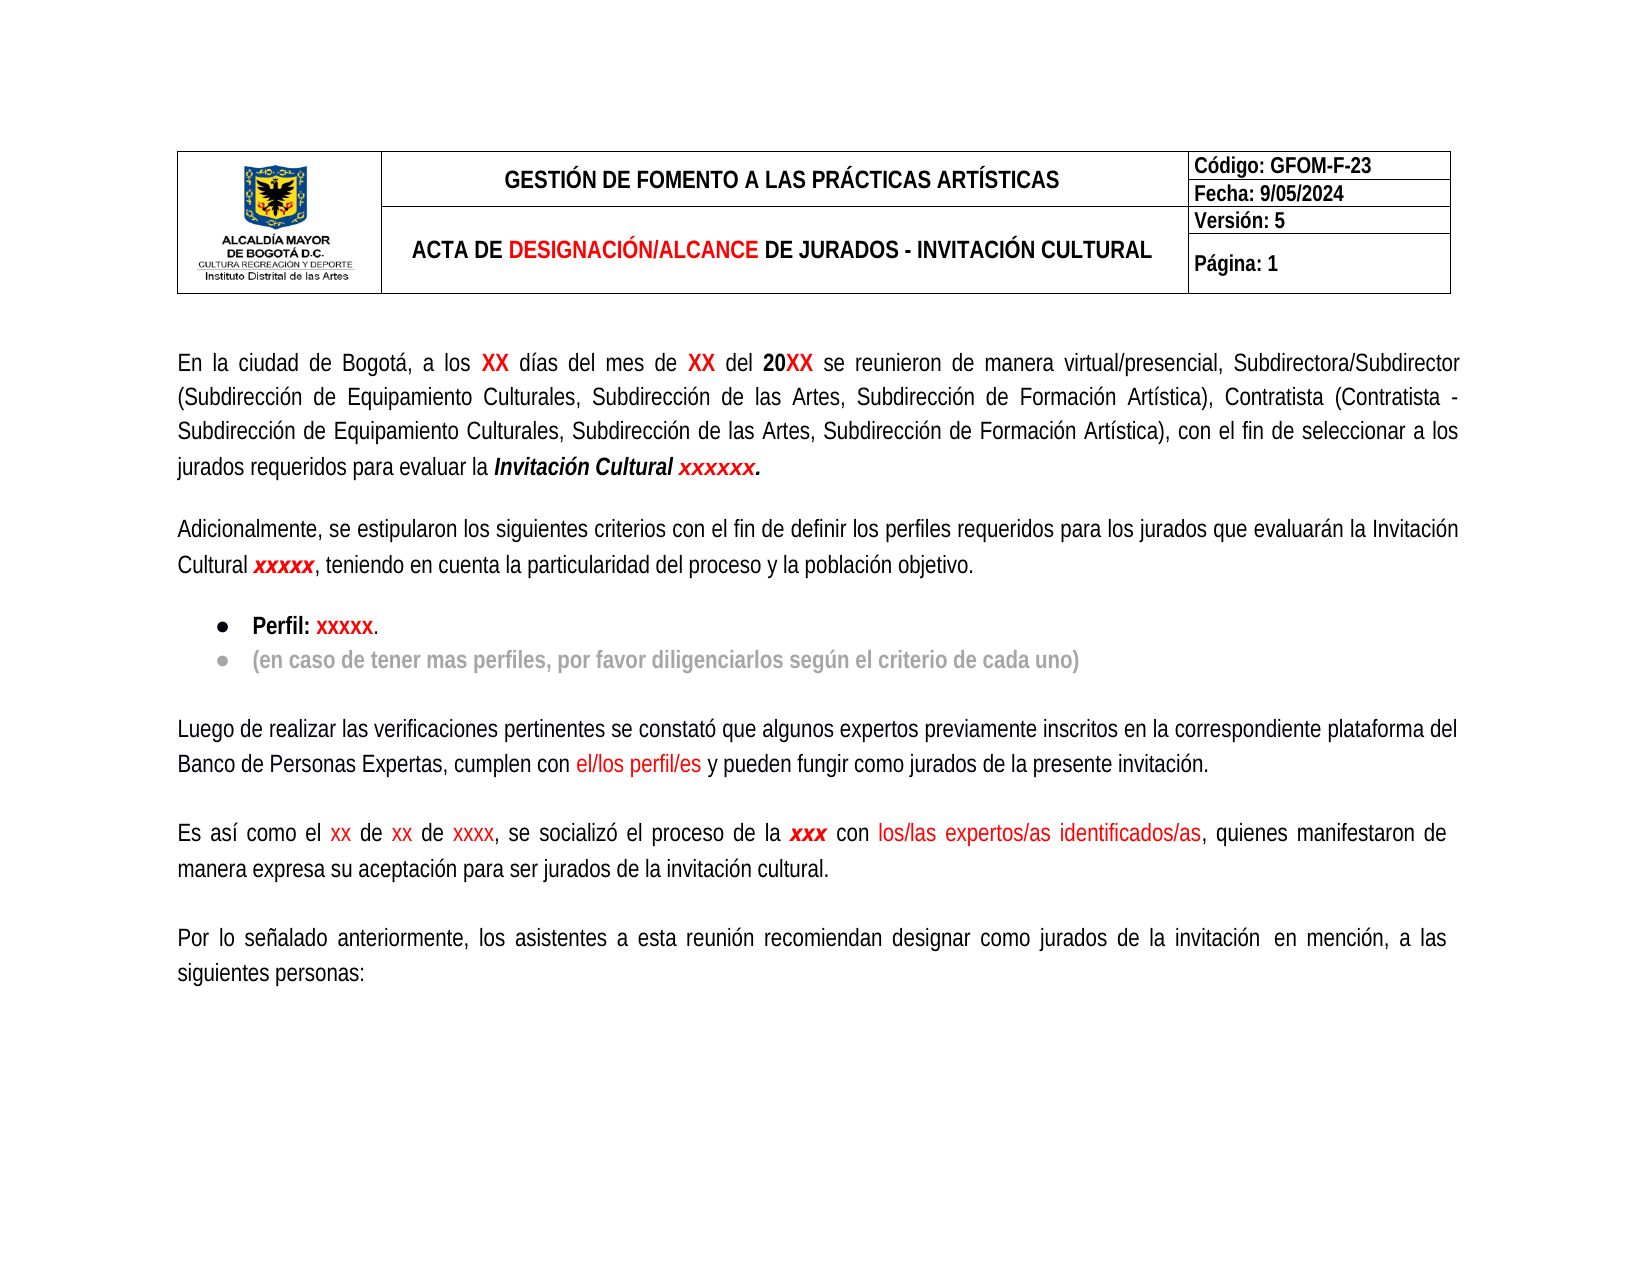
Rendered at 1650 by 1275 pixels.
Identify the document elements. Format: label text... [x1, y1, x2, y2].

text Es así como el xx de xx de xxxx, se socializó el proceso de la xxx con los/las expertos/as identificados/as, quienes manifestaron de manera expresa su aceptación para ser jurados de la invitación cultural. [177, 817, 1447, 883]
picture [196, 160, 357, 285]
list (en caso de tener mas perfiles, por favor diligenciarlos según el criterio de cada uno) [215, 646, 1462, 674]
list Perfil: xxxxx. [215, 611, 1462, 640]
text Luego de realizar las verificaciones pertinentes se constató que algunos expertos previamente inscritos en la correspondiente plataforma del Banco de Personas Expertas, cumplen con el/los perfil/es y pueden fungir como jurados de la presente invitación. [177, 714, 1462, 777]
text Adicionalmente, se estipularon los siguientes criterios con el fin de definir los perfiles requeridos para los jurados que evaluarán la Invitación Cultural xxxxx, teniendo en cuenta la particularidad del proceso y la población objetivo. [177, 514, 1462, 580]
text En la ciudad de Bogotá, a los XX días del mes de XX del 20XX se reunieron de manera virtual/presencial, Subdirectora/Subdirector (Subdirección de Equipamiento Culturales, Subdirección de las Artes, Subdirección de Formación Artística), Contratista (Contratista - Subdirección de Equipamiento Culturales, Subdirección de las Artes, Subdirección de Formación Artística), con el fin de seleccionar a los jurados requeridos para evaluar la Invitación Cultural xxxxxx. [177, 348, 1462, 482]
text Por lo señalado anteriormente, los asistentes a esta reunión recomiendan designar como jurados de la invitación en mención, a las siguientes personas: [177, 923, 1447, 986]
